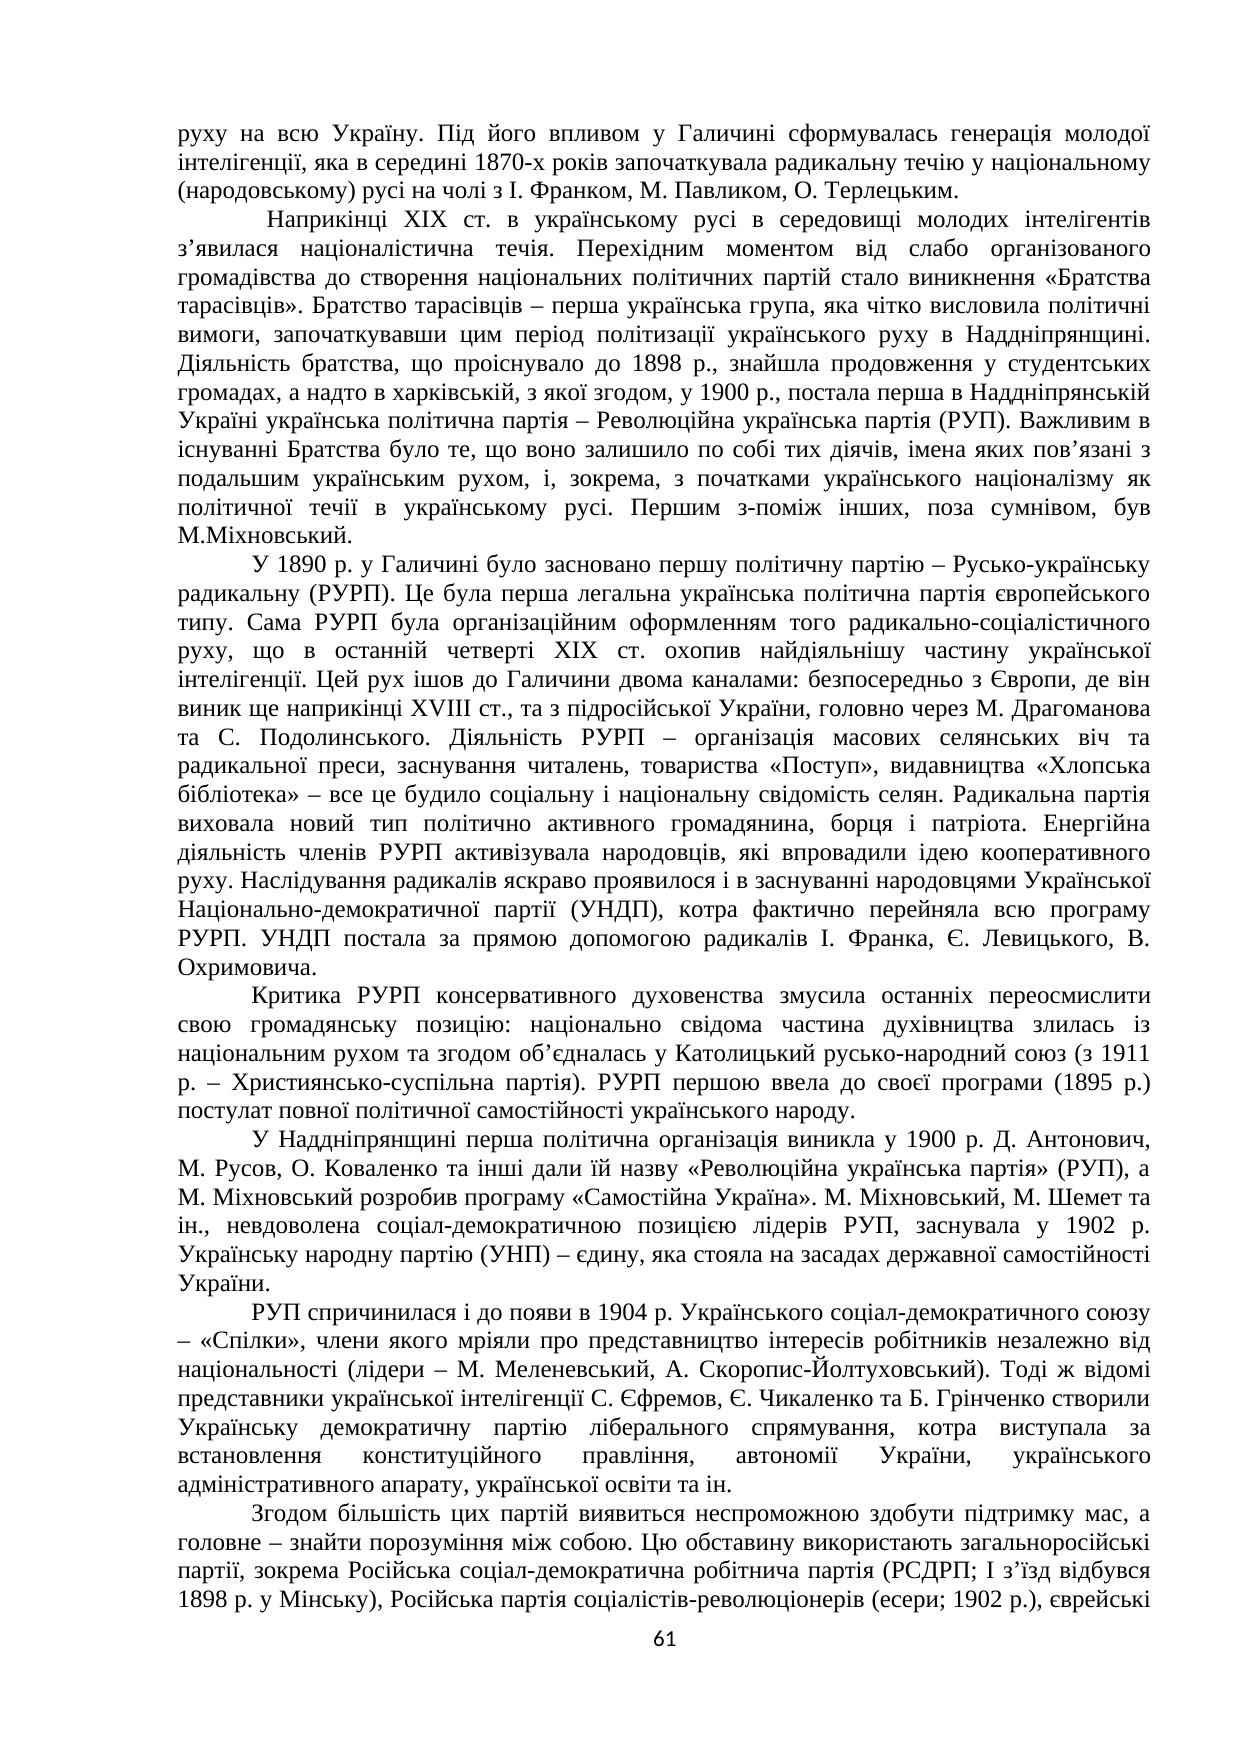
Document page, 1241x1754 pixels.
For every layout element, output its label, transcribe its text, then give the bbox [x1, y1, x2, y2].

text Критика РУРП консервативного духовенства змусила останніх переосмислити свою громадянську позицію: національно свідома частина духівництва злилась із національним рухом та згодом об’єдналась у Католицький русько-народний союз (з 1911 р. – Християнсько-суспільна партія). РУРП першою ввела до своєї програми (1895 р.) постулат повної політичної самостійності українського народу. [177, 981, 1152, 1124]
text У Наддніпрянщині перша політична організація виникла у 1900 р. Д. Антонович, М. Русов, О. Коваленко та інші дали їй назву «Революційна українська партія» (РУП), а М. Міхновський розробив програму «Самостійна Україна». М. Міхновський, М. Шемет та ін., невдоволена соціал-демократичною позицією лідерів РУП, заснувала у 1902 р. Українську народну партію (УНП) – єдину, яка стояла на засадах державної самостійності України. [177, 1124, 1152, 1297]
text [177, 1498, 1152, 1613]
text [177, 118, 1152, 204]
text У 1890 р. у Галичині було засновано першу політичну партію – Русько-українську радикальну (РУРП). Це була перша легальна українська політична партія європейського типу. Сама РУРП була організаційним оформленням того радикально-соціалістичного руху, що в останній четверті ХІХ ст. охопив найдіяльнішу частину української інтелігенції. Цей рух ішов до Галичини двома каналами: безпосередньо з Європи, де він виник ще наприкінці XVIII ст., та з підросійської України, головно через М. Драгоманова та С. Подолинського. Діяльність РУРП – організація масових селянських віч та радикальної преси, заснування читалень, товариства «Поступ», видавництва «Хлопська бібліотека» – все це будило соціальну і національну свідомість селян. Радикальна партія виховала новий тип політично активного громадянина, борця і патріота. Енергійна діяльність членів РУРП активізувала народовців, які впровадили ідею кооперативного руху. Наслідування радикалів яскраво проявилося і в заснуванні народовцями Української Національно-демократичної партії (УНДП), котра фактично перейняла всю програму РУРП. УНДП постала за прямою допомогою радикалів І. Франка, Є. Левицького, В. Охримовича. [177, 549, 1152, 981]
text Наприкінці ХІХ ст. в українському русі в середовищі молодих інтелігентів з’явилася націоналістична течія. Перехідним моментом від слабо організованого громадівства до створення національних політичних партій стало виникнення «Братства тарасівців». Братство тарасівців – перша українська група, яка чітко висловила політичні вимоги, започаткувавши цим період політизації українського руху в Наддніпрянщині. Діяльність братства, що проіснувало до 1898 р., знайшла продовження у студентських громадах, а надто в харківській, з якої згодом, у 1900 р., постала перша в Наддніпрянській Україні українська політична партія – Революційна українська партія (РУП). Важливим в існуванні Братства було те, що воно залишило по собі тих діячів, імена яких пов’язані з подальшим українським рухом, і, зокрема, з початками українського націоналізму як політичної течії в українському русі. Першим з-поміж інших, поза сумнівом, був М.Міхновський. [177, 204, 1152, 549]
text РУП спричинилася і до появи в 1904 р. Українського соціал-демократичного союзу – «Спілки», члени якого мріяли про представництво інтересів робітників незалежно від національності (лідери – М. Меленевський, А. Скоропис-Йолтуховський). Тоді ж відомі представники української інтелігенції С. Єфремов, Є. Чикаленко та Б. Грінченко створили Українську демократичну партію ліберального спрямування, котра виступала за встановлення конституційного правління, автономії України, українського адміністративного апарату, української освіти та ін. [177, 1297, 1152, 1498]
